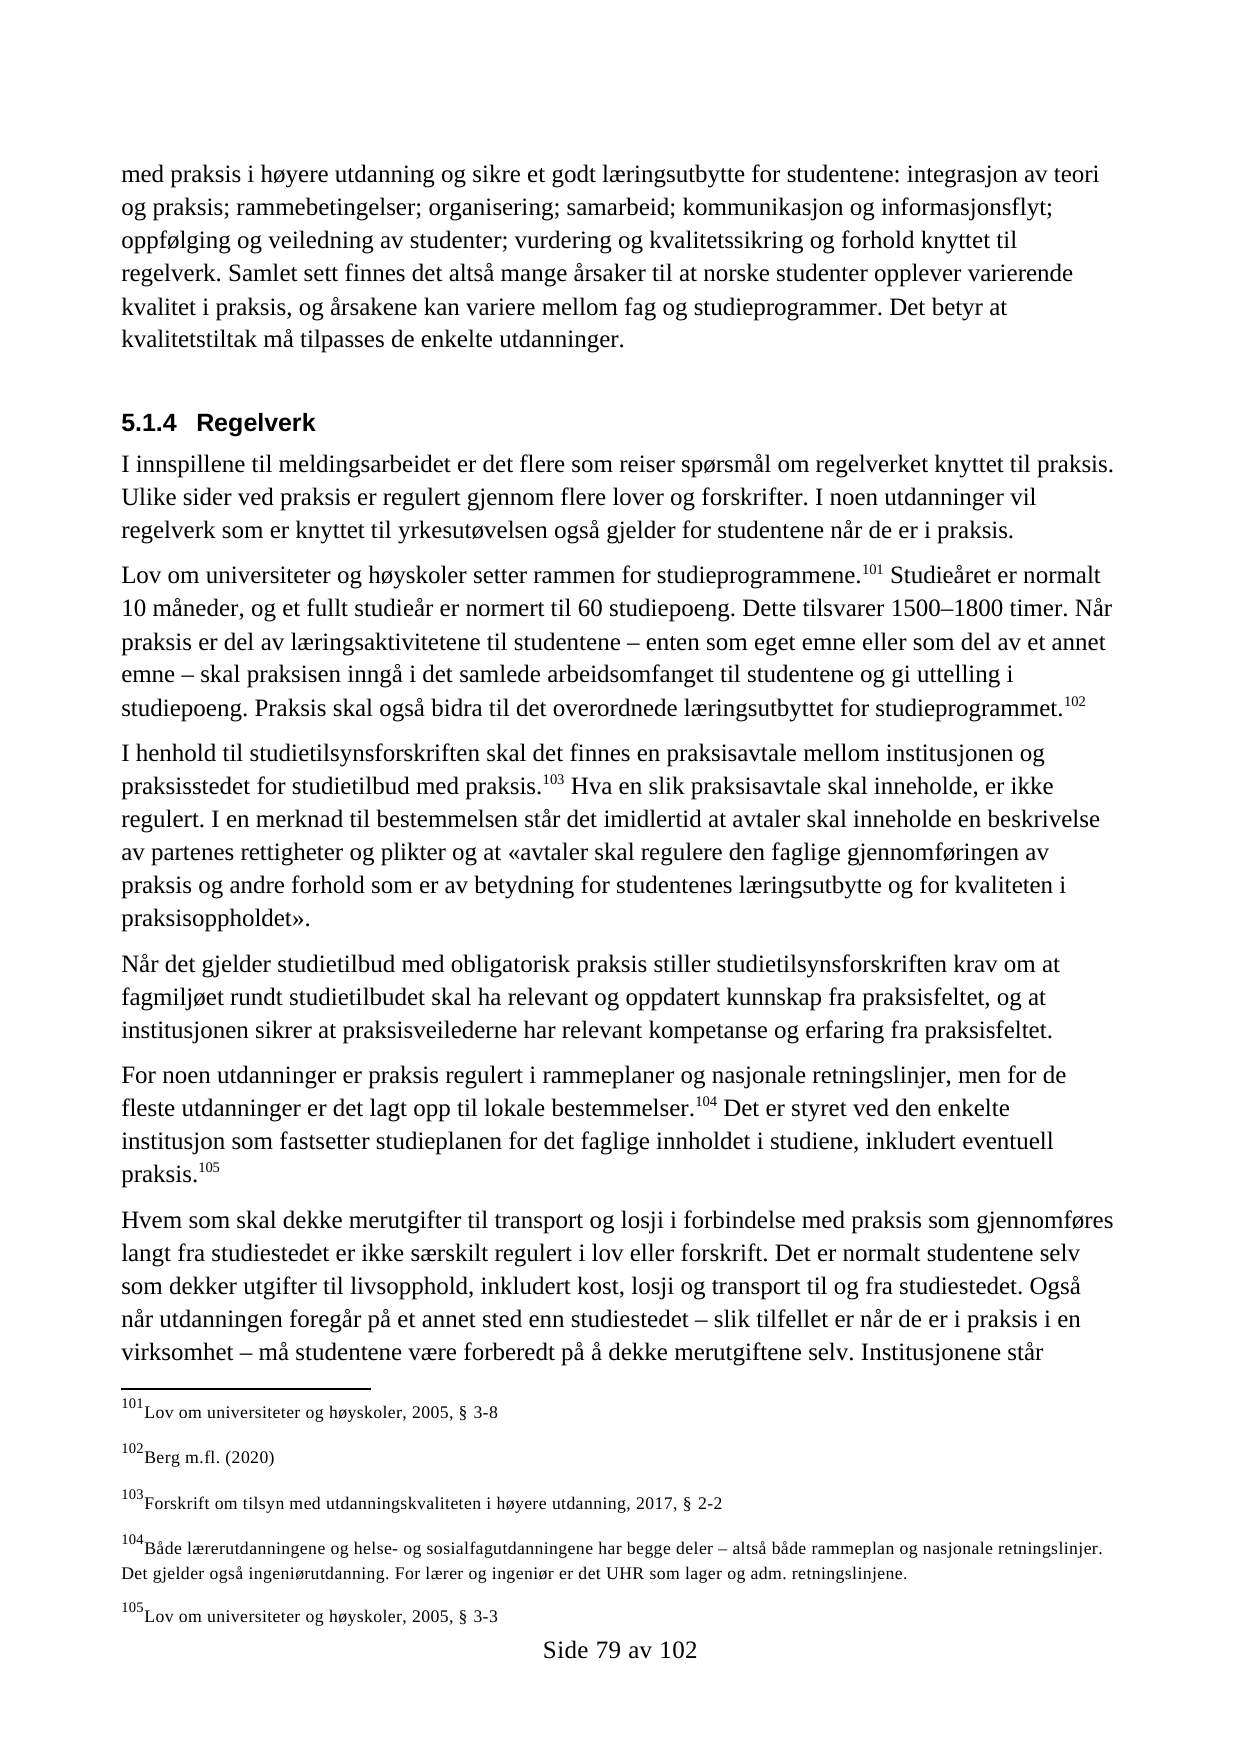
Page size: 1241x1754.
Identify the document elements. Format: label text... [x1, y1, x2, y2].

text For noen utdanninger er praksis regulert i rammeplaner og nasjonale retningslinjer, men for de fleste utdanninger er det lagt opp til lokale bestemmelser. Det er styret ved den enkelte institusjon som fastsetter studieplanen for det faglige innholdet i studiene, inkludert eventuell praksis. [121, 1060, 1119, 1188]
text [121, 1205, 1119, 1366]
text Når det gjelder studietilbud med obligatorisk praksis stiller studietilsynsforskriften krav om at fagmiljøet rundt studietilbudet skal ha relevant og oppdatert kunnskap fra praksisfeltet, og at institusjonen sikrer at praksisveilederne har relevant kompetanse og erfaring fra praksisfeltet. [121, 949, 1119, 1043]
text I innspillene til meldingsarbeidet er det flere som reiser spørsmål om regelverket knyttet til praksis. Ulike sider ved praksis er regulert gjennom flere lover og forskrifter. I noen utdanninger vil regelverk som er knyttet til yrkesutøvelsen også gjelder for studentene når de er i praksis. [121, 449, 1119, 544]
text Lov om universiteter og høyskoler setter rammen for studieprogrammene. Studieåret er normalt 10 måneder, og et fullt studieår er normert til 60 studiepoeng. Dette tilsvarer 1500–1800 timer. Når praksis er del av læringsaktivitetene til studentene – enten som eget emne eller som del av et annet emne – skal praksisen inngå i det samlede arbeidsomfanget til studentene og gi uttelling i studiepoeng. Praksis skal også bidra til det overordnede læringsutbyttet for studieprogrammet. [121, 561, 1119, 721]
text I henhold til studietilsynsforskriften skal det finnes en praksisavtale mellom institusjonen og praksisstedet for studietilbud med praksis. Hva en slik praksisavtale skal inneholde, er ikke regulert. I en merknad til bestemmelsen står det imidlertid at avtaler skal inneholde en beskrivelse av partenes rettigheter og plikter og at «avtaler skal regulere den faglige gjennomføringen av praksis og andre forhold som er av betydning for studentenes læringsutbytte og for kvaliteten i praksisoppholdet». [121, 738, 1119, 932]
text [121, 159, 1119, 353]
subtitle Regelverk [121, 408, 1119, 436]
